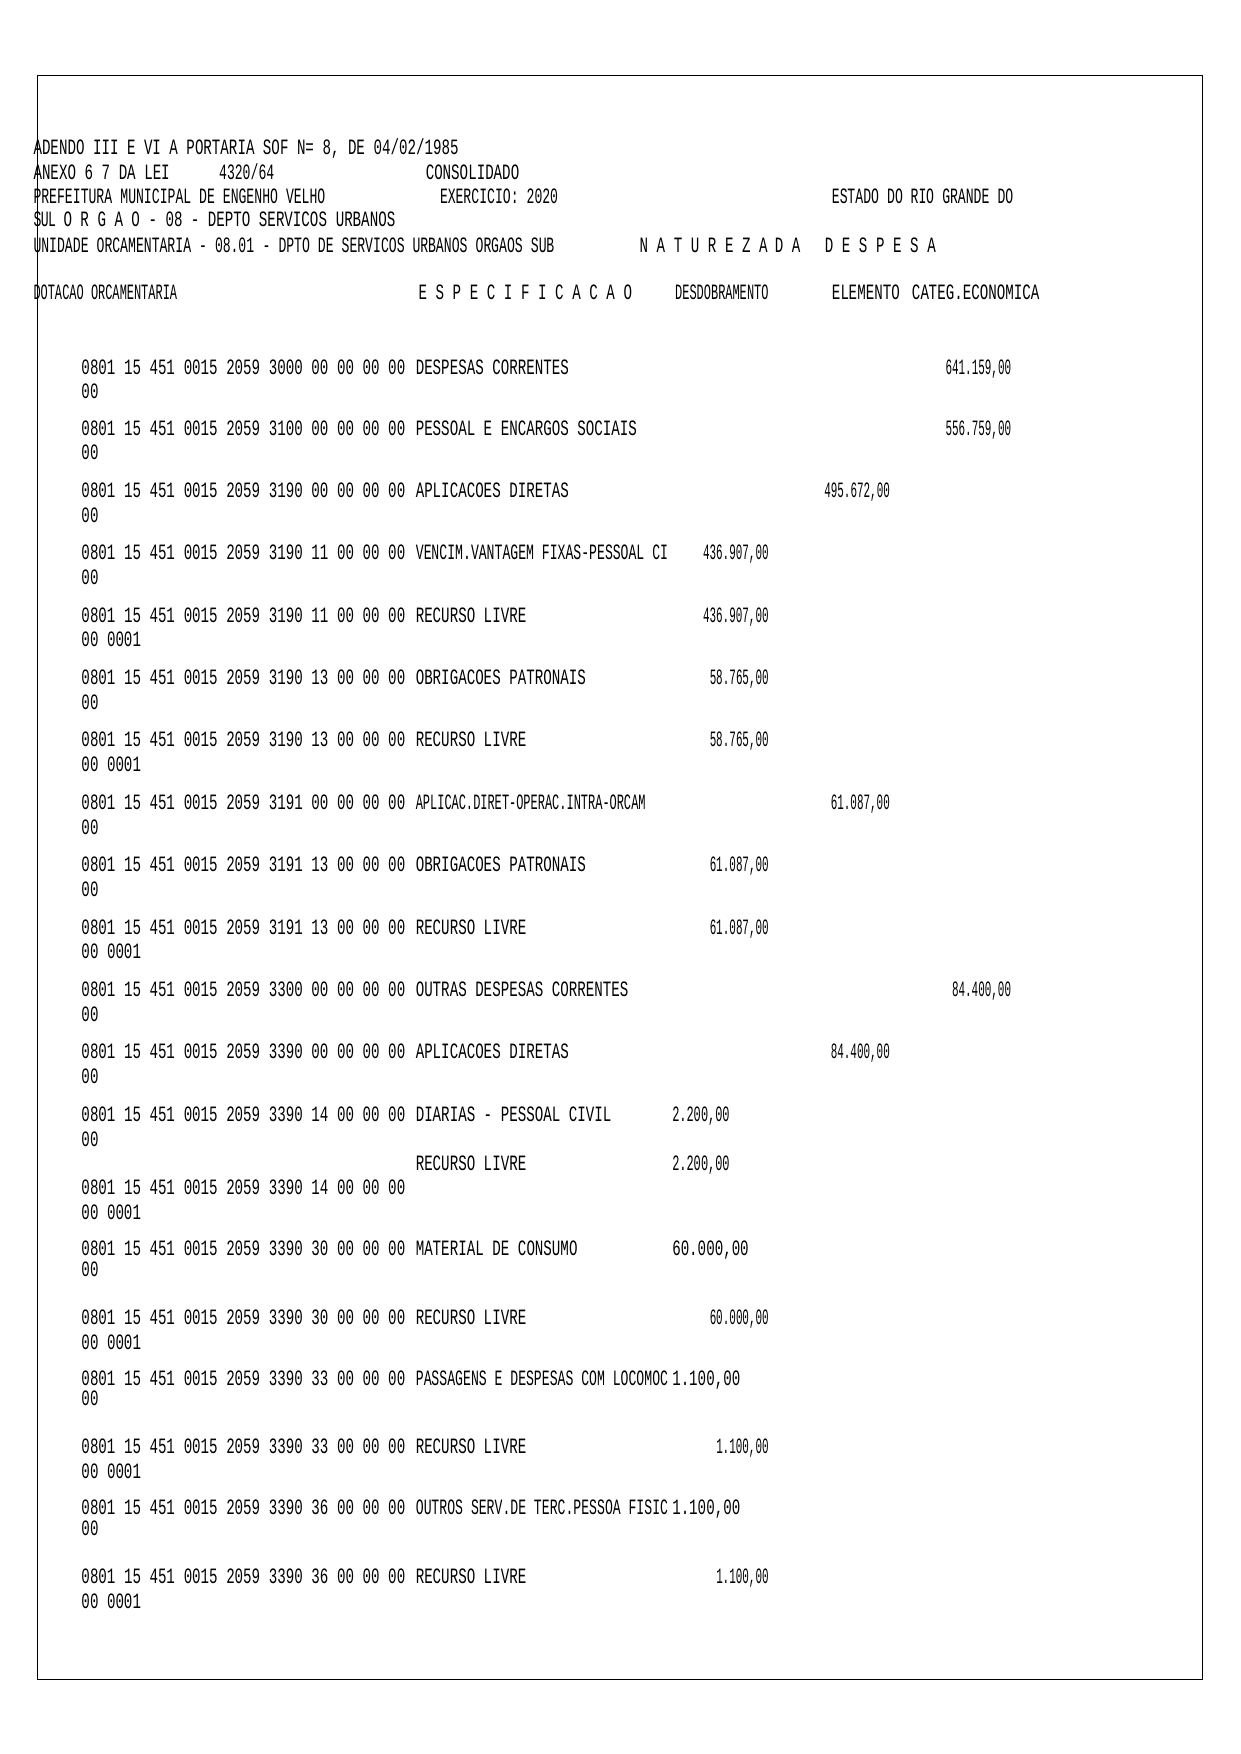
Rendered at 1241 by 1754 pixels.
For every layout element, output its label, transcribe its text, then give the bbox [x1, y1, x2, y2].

text UNIDADE ORCAMENTARIA - 08.01 - DPTO DE SERVICOS URBANOS ORGAOS SUB N A T U R E Z A D A D E S P E S A [33, 233, 1203, 257]
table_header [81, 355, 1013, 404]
text ADENDO III E VI A PORTARIA SOF N= 8, DE 04/02/1985 [33, 135, 1203, 160]
text PREFEITURA MUNICIPAL DE ENGENHO VELHO EXERCICIO: 2020 ESTADO DO RIO GRANDE DO SUL O R G A O - 08 - DEPTO SERVICOS URBANOS [33, 184, 1025, 233]
text ANEXO 6 7 DA LEI 4320/64 CONSOLIDADO [33, 160, 1203, 184]
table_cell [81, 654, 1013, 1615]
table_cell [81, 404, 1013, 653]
text DOTACAO ORCAMENTARIA E S P E C I F I C A C A O DESDOBRAMENTO ELEMENTO CATEG.ECONOMICA [33, 281, 1203, 306]
